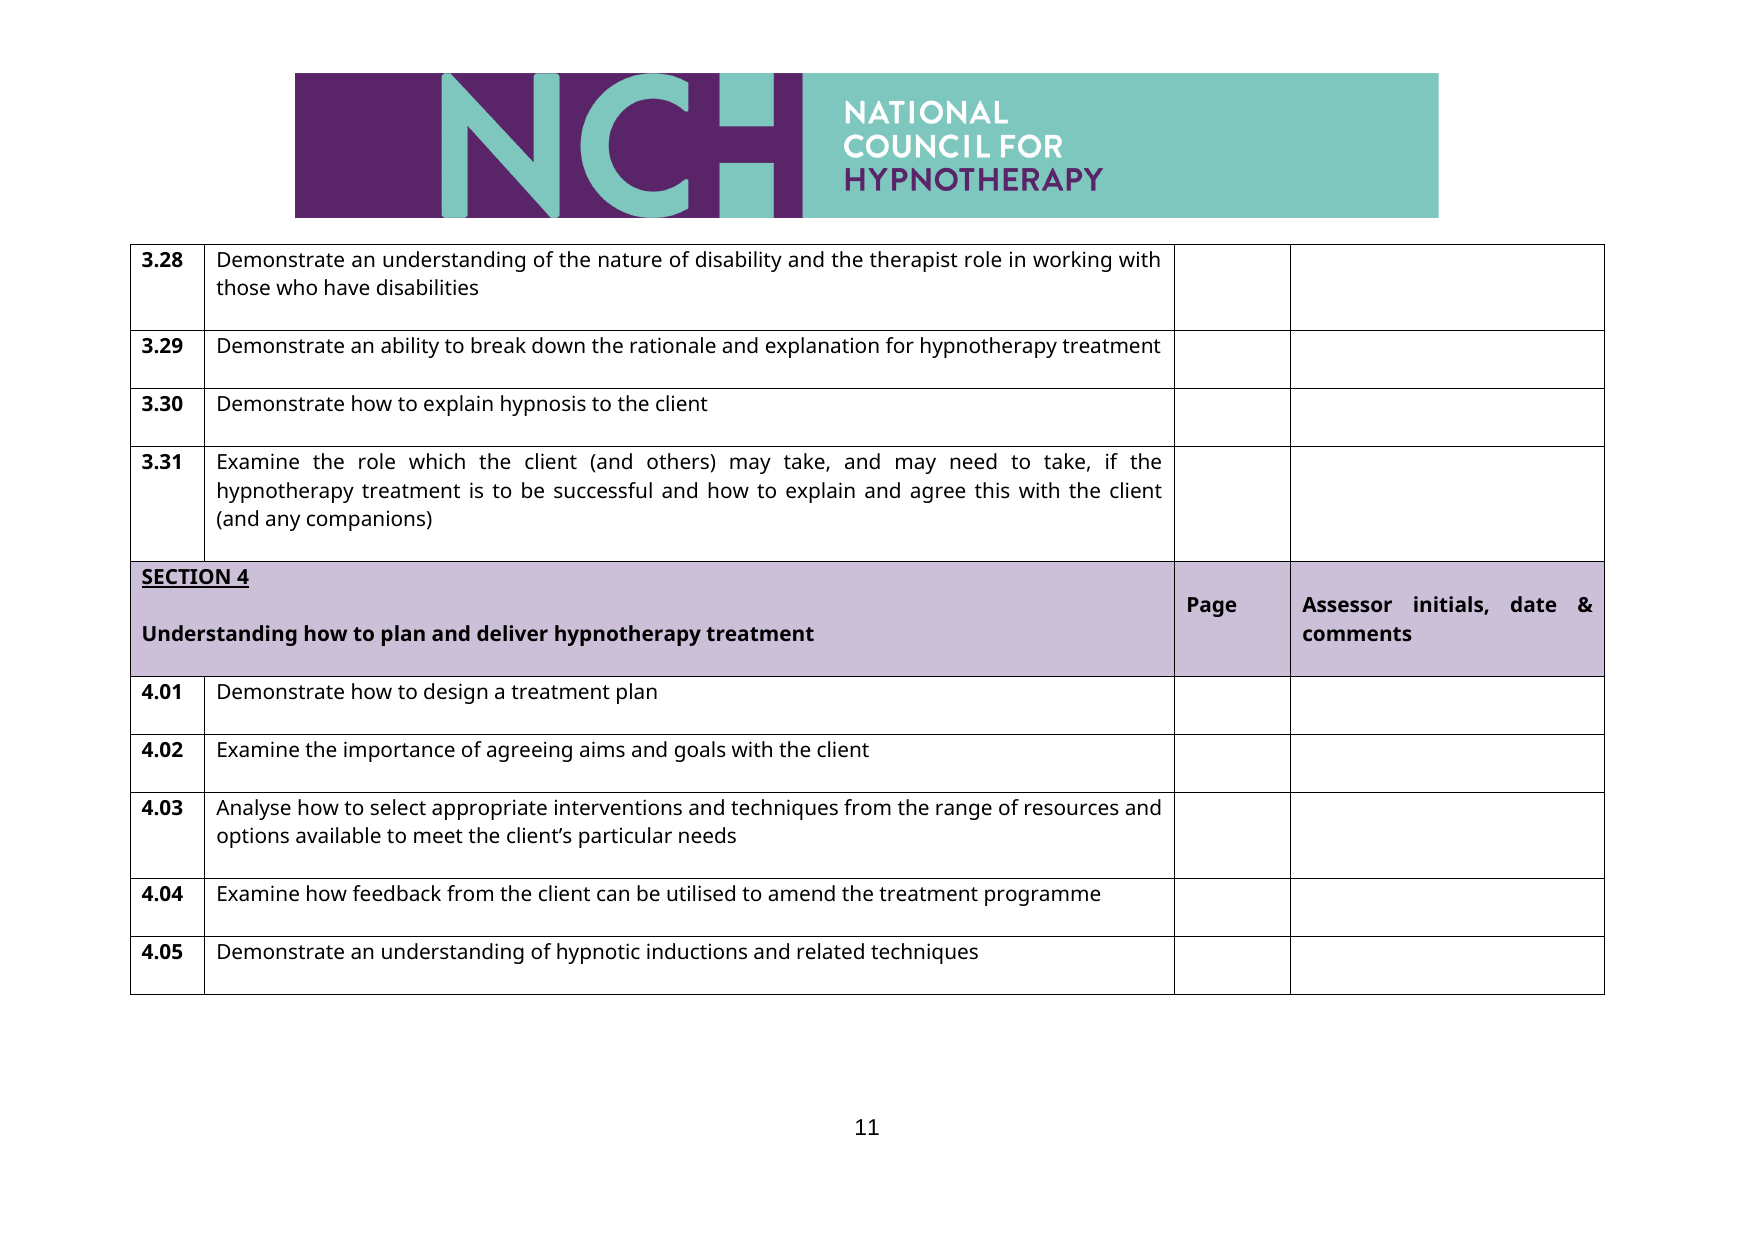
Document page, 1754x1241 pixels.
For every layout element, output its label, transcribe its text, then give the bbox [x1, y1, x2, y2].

table_cell 3.30 [131, 389, 204, 446]
picture [295, 73, 1439, 218]
table_cell [1291, 677, 1604, 734]
table_cell [1291, 879, 1604, 936]
table_cell Examine the importance of agreeing aims and goals with the client [205, 735, 1174, 792]
table_cell [1291, 389, 1604, 446]
table_cell 4.05 [131, 937, 204, 994]
table_cell [1175, 735, 1290, 792]
table_cell Assessor initials, date & comments [1291, 562, 1604, 676]
table_cell [1291, 245, 1604, 330]
table_cell 4.02 [131, 735, 204, 792]
table_cell Demonstrate how to design a treatment plan [205, 677, 1174, 734]
table_cell [1175, 937, 1290, 994]
table_cell 3.29 [131, 331, 204, 388]
table_cell [1291, 937, 1604, 994]
table_cell [1175, 677, 1290, 734]
table_cell 4.03 [131, 793, 204, 878]
table_cell Page [1175, 562, 1290, 676]
table_cell [1175, 879, 1290, 936]
table_cell SECTION 4 Understanding how to plan and deliver hypnotherapy treatment [131, 562, 1174, 676]
table_cell [1175, 245, 1290, 330]
table_cell [1175, 389, 1290, 446]
table_cell [1291, 331, 1604, 388]
table_cell Examine how feedback from the client can be utilised to amend the treatment programme [205, 879, 1174, 936]
table_cell Demonstrate an understanding of the nature of disability and the therapist role in working with those who have disabilities [205, 245, 1174, 330]
table_cell 3.28 [131, 245, 204, 330]
table_cell Demonstrate how to explain hypnosis to the client [205, 389, 1174, 446]
table_cell [1175, 447, 1290, 561]
table_cell [1175, 331, 1290, 388]
table_cell Analyse how to select appropriate interventions and techniques from the range of resources and options available to meet the client’s particular needs [205, 793, 1174, 878]
table_cell Examine the role which the client (and others) may take, and may need to take, if the hypnotherapy treatment is to be successful and how to explain and agree this with the client (and any companions) [205, 447, 1174, 561]
table_cell 3.31 [131, 447, 204, 561]
table_cell [1291, 793, 1604, 878]
table_cell Demonstrate an understanding of hypnotic inductions and related techniques [205, 937, 1174, 994]
table_cell [1291, 447, 1604, 561]
table_cell [1175, 793, 1290, 878]
table_cell [1291, 735, 1604, 792]
table_cell 4.04 [131, 879, 204, 936]
table_cell Demonstrate an ability to break down the rationale and explanation for hypnotherapy treatment [205, 331, 1174, 388]
table_cell 4.01 [131, 677, 204, 734]
